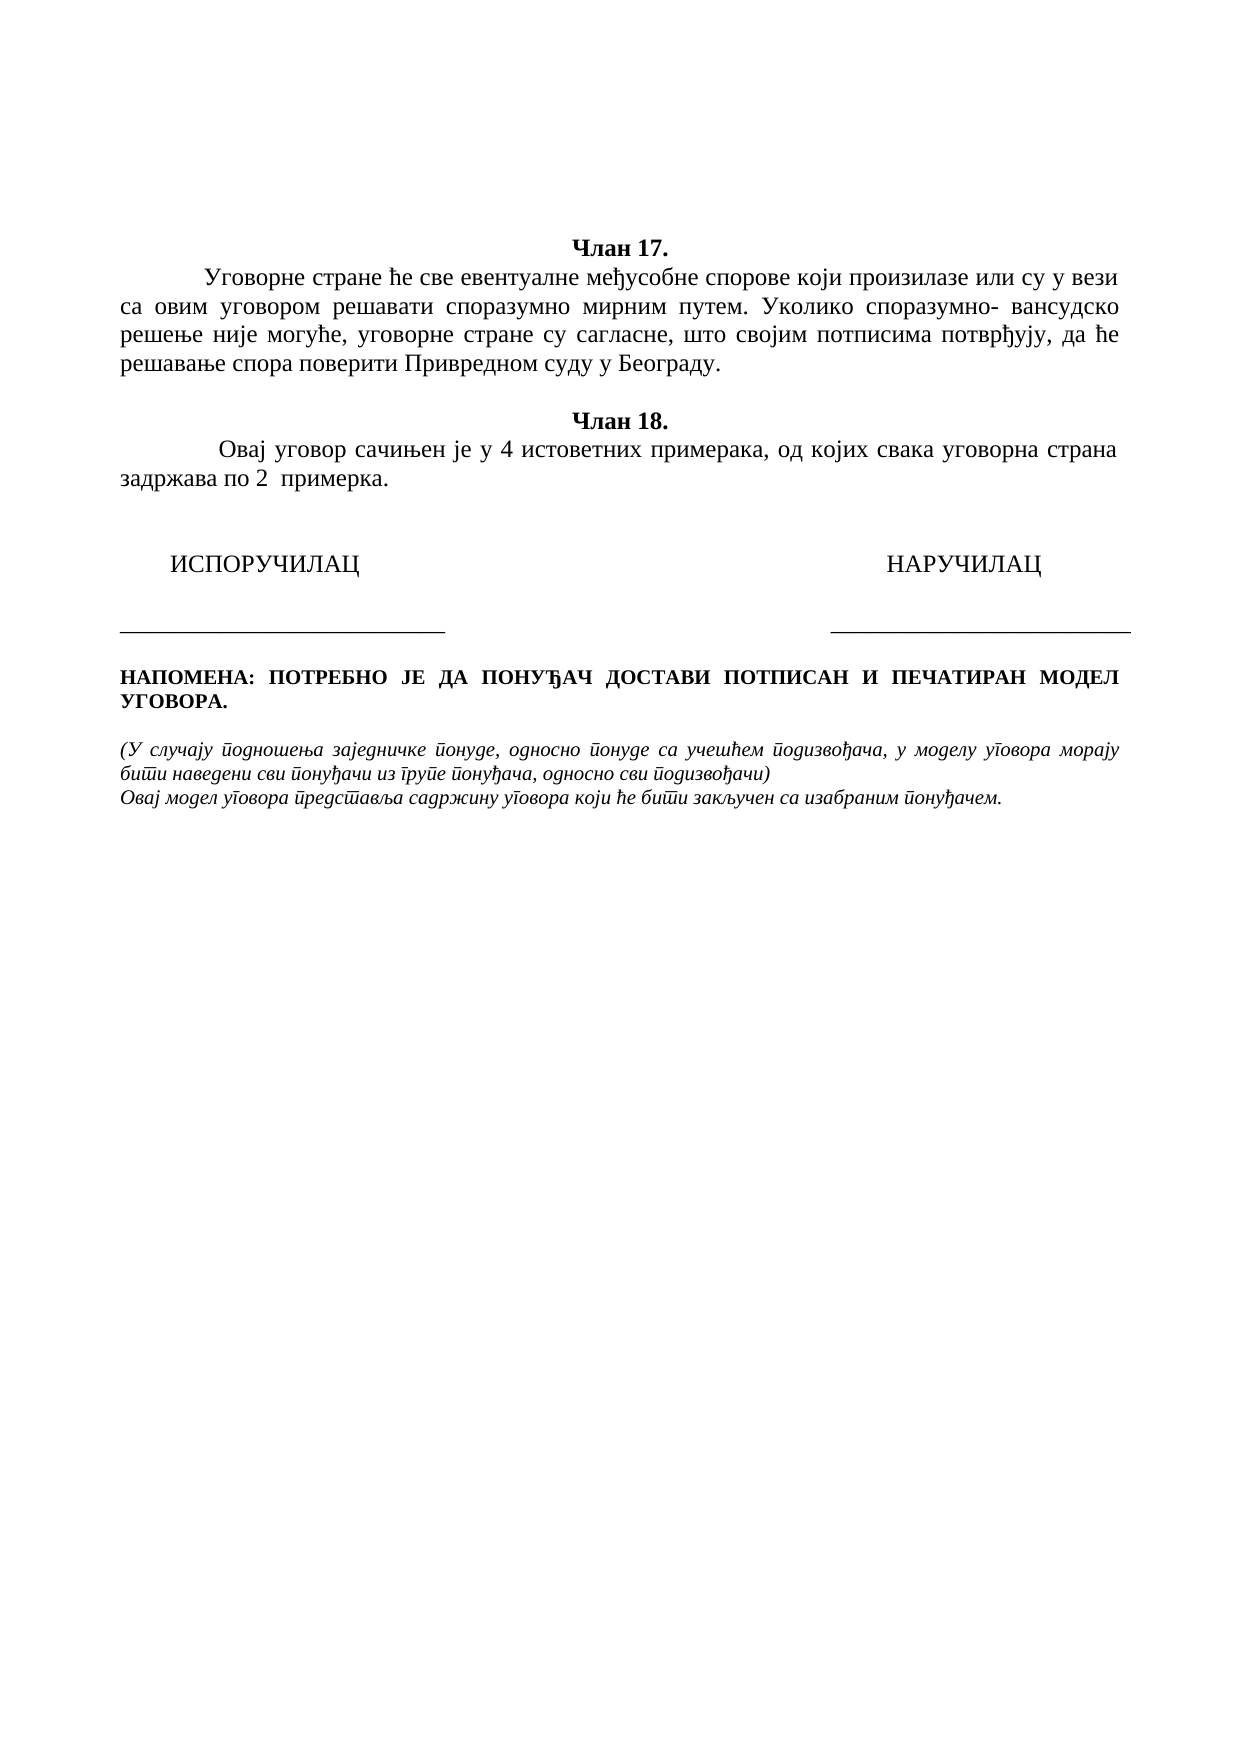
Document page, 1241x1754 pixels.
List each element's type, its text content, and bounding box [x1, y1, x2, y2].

text НАПОМЕНА: ПОТРЕБНО ЈЕ ДА ПОНУЂАЧ ДОСТАВИ ПОТПИСАН И ПЕЧАТИРАН МОДЕЛ УГОВОРА. [120, 664, 1120, 713]
table_header НАРУЧИЛАЦ [625, 550, 1142, 578]
text (У случају подношења заједничке понуде, односно понуде са учешћем подизвођача, у моделу уговора морају бити наведени сви понуђачи из групе понуђача, односно сви подизвођачи) [120, 737, 1120, 785]
text Уговорне стране ће све евентуалне међусобне спорове који произилазе или су у вези са овим уговором решавати споразумно мирним путем. Уколико споразумно- вансудско решење није могуће, уговорне стране су сагласне, што својим потписима потврђују, да ће решавање спора поверити Привредном суду у Београду. [120, 262, 1120, 377]
text Члан 18. [120, 406, 1120, 434]
text Овај уговор сачињен је у 4 истоветних примерака, од којих свака уговорна страна задржава по 2 примерка. [120, 434, 1120, 492]
text Овај модел уговора представља садржину уговора који ће бити закључен са изабраним понуђачем. [120, 785, 1120, 809]
table_cell ________________________ [625, 578, 1142, 664]
text Члан 17. [120, 233, 1120, 262]
table_cell __________________________ [109, 578, 625, 664]
table_header ИСПОРУЧИЛАЦ [109, 550, 625, 578]
